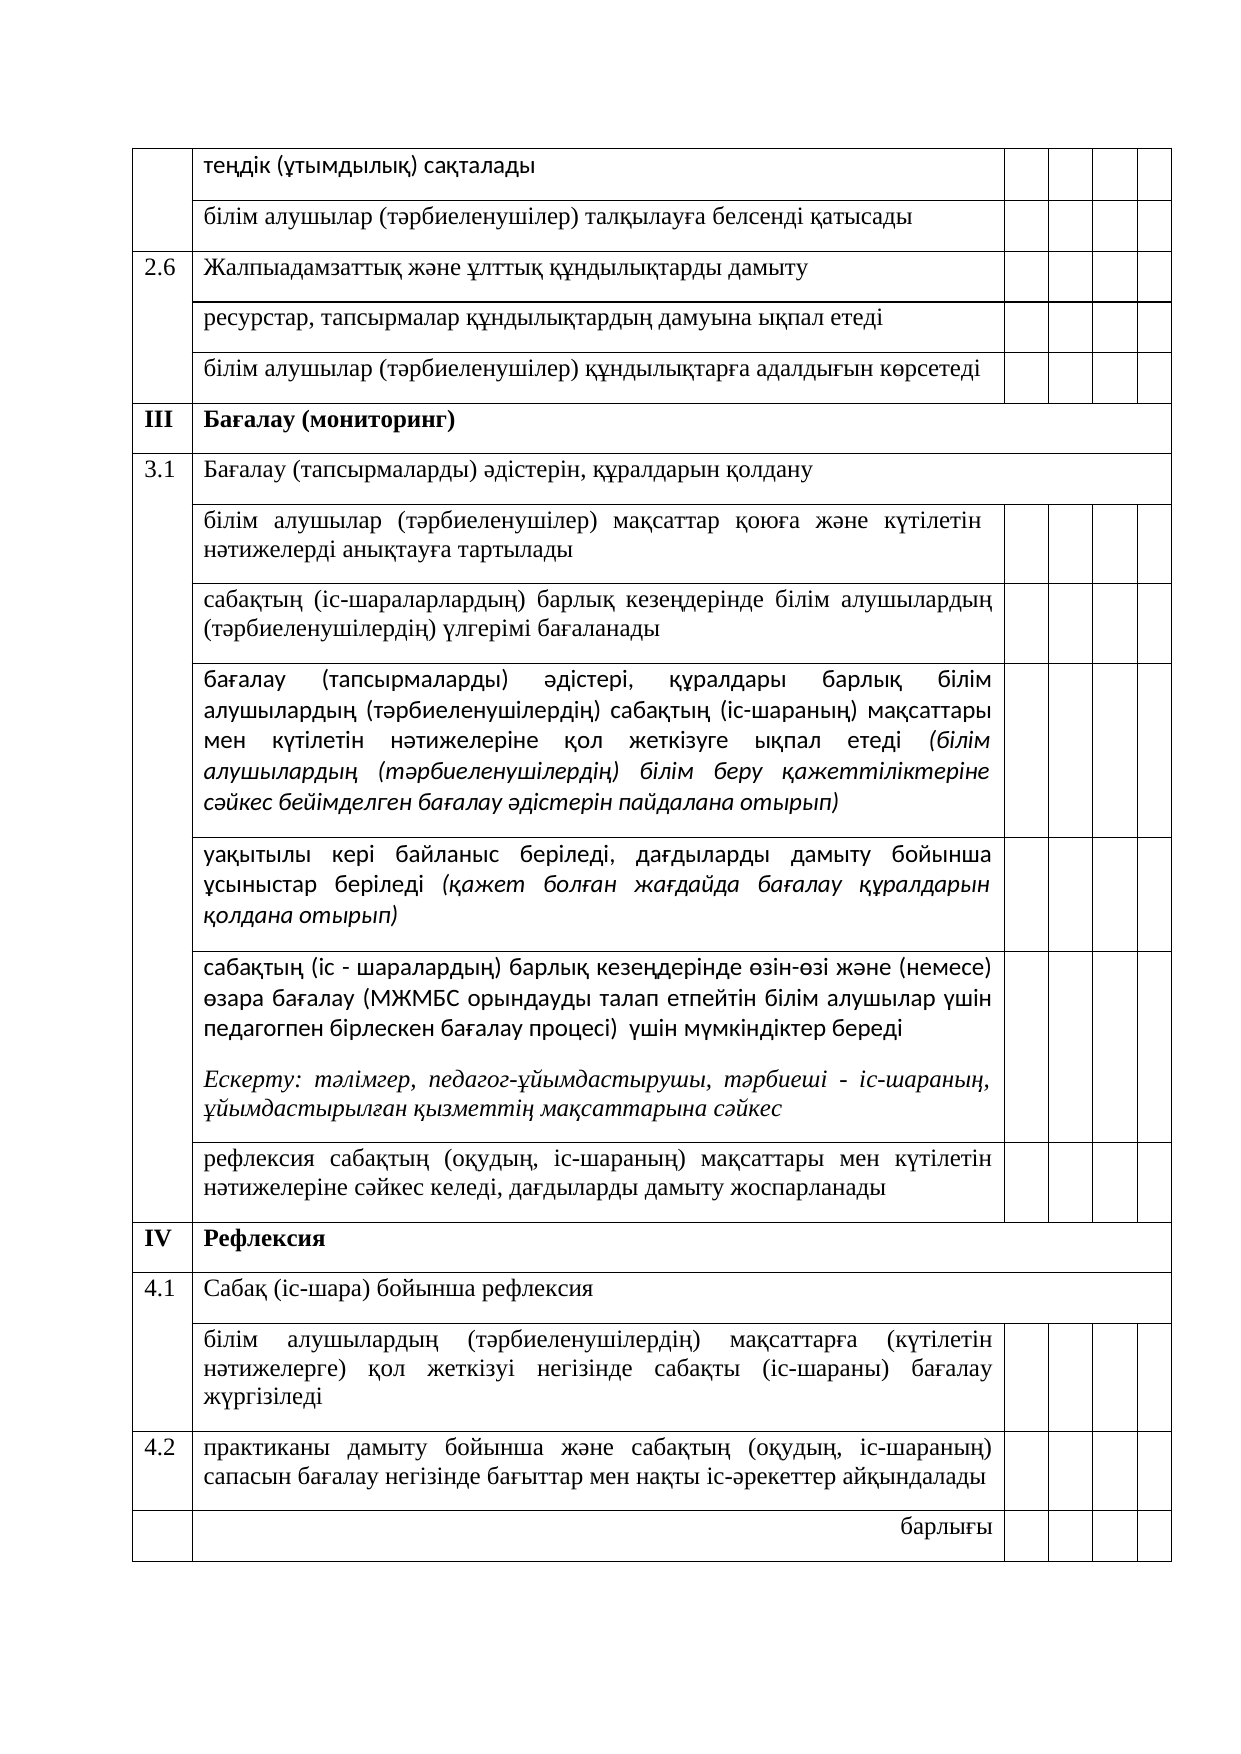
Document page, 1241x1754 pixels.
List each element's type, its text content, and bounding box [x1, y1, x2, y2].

table_cell [1093, 252, 1137, 301]
table_cell [1093, 1511, 1137, 1561]
table_cell 4.2 [133, 1432, 192, 1510]
table_cell [1049, 201, 1092, 251]
table_cell [1005, 252, 1048, 301]
table_cell [1138, 1432, 1171, 1510]
table_cell [1093, 952, 1137, 1142]
table_cell білім алушылар (тәрбиеленушілер) мақсаттар қоюға және күтілетін нәтижелерді анықтауға тартылады [193, 505, 1004, 583]
table_cell [1049, 584, 1092, 663]
table_cell барлығы [193, 1511, 1004, 1561]
table_cell [1005, 303, 1048, 352]
table_cell [1005, 201, 1048, 251]
table_cell [1138, 303, 1171, 352]
table_cell [1093, 201, 1137, 251]
table_cell [1138, 353, 1171, 403]
table_cell [1049, 838, 1092, 951]
table_cell ресурстар, тапсырмалар құндылықтардың дамуына ықпал етеді [193, 303, 1004, 352]
table_cell [1049, 1143, 1092, 1222]
table_cell [1049, 664, 1092, 837]
table_cell [1005, 1432, 1048, 1510]
table_cell [1049, 1432, 1092, 1510]
table_cell [1005, 1511, 1048, 1561]
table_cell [193, 149, 1004, 200]
table_cell [1093, 584, 1137, 663]
table_cell рефлексия сабақтың (оқудың, іс-шараның) мақсаттары мен күтілетін нәтижелеріне сәйкес келеді, дағдыларды дамыту жоспарланады [193, 1143, 1004, 1222]
table_cell [1005, 1324, 1048, 1431]
table_cell [1049, 1324, 1092, 1431]
table_cell [1093, 838, 1137, 951]
table_cell [133, 1511, 192, 1561]
table_cell [1138, 1324, 1171, 1431]
table_cell [1005, 505, 1048, 583]
table_cell [1138, 1143, 1171, 1222]
table_cell Рефлексия [193, 1223, 1171, 1272]
table_cell білім алушылар (тәрбиеленушілер) құндылықтарға адалдығын көрсетеді [193, 353, 1004, 403]
table_cell [1049, 303, 1092, 352]
table_cell практиканы дамыту бойынша және сабақтың (оқудың, іс-шараның) сапасын бағалау негізінде бағыттар мен нақты іс-әрекеттер айқындалады [193, 1432, 1004, 1510]
table_cell [1005, 149, 1048, 200]
table_cell [1138, 201, 1171, 251]
table_cell [1005, 838, 1048, 951]
table_cell [1093, 303, 1137, 352]
table_cell [1093, 1143, 1137, 1222]
table_cell Бағалау (мониторинг) [193, 404, 1171, 453]
table_cell [1138, 149, 1171, 200]
table_cell [1138, 838, 1171, 951]
table_cell [1093, 1432, 1137, 1510]
table_cell [1093, 664, 1137, 837]
table_cell білім алушылар (тәрбиеленушілер) талқылауға белсенді қатысады [193, 201, 1004, 251]
table_cell білім алушылардың (тәрбиеленушілердің) мақсаттарға (күтілетін нәтижелерге) қол жеткізуі негізінде сабақты (іс-шараны) бағалау жүргізіледі [193, 1324, 1004, 1431]
table_cell [1138, 664, 1171, 837]
table_cell [1093, 353, 1137, 403]
table_cell 4.1 [133, 1273, 192, 1431]
table_cell Бағалау (тапсырмаларды) әдістерін, құралдарын қолдану [193, 454, 1171, 504]
table_cell [1049, 505, 1092, 583]
table_cell III [133, 404, 192, 453]
table_cell [1005, 952, 1048, 1142]
table_cell 2.6 [133, 252, 192, 403]
table_cell [1049, 252, 1092, 301]
table_cell [1093, 505, 1137, 583]
table_cell [1093, 149, 1137, 200]
table_cell [1005, 1143, 1048, 1222]
table_cell [1049, 353, 1092, 403]
table_cell [1138, 584, 1171, 663]
table_cell [1005, 353, 1048, 403]
table_cell [1138, 505, 1171, 583]
table_cell [1093, 1324, 1137, 1431]
table_cell [1049, 1511, 1092, 1561]
table_cell [1138, 1511, 1171, 1561]
table_cell сабақтың (іс-шараларлардың) барлық кезеңдерінде білім алушылардың (тәрбиеленушілердің) үлгерімі бағаланады [193, 584, 1004, 663]
table_cell уақытылы кері байланыс беріледі, дағдыларды дамыту бойынша ұсыныстар беріледі (қажет болған жағдайда бағалау құралдарын қолдана отырып) [193, 838, 1004, 951]
table_cell Сабақ (іс-шара) бойынша рефлексия [193, 1273, 1171, 1323]
table_cell бағалау (тапсырмаларды) әдістері, құралдары барлық білім алушылардың (тәрбиеленушілердің) сабақтың (іс-шараның) мақсаттары мен күтілетін нәтижелеріне қол жеткізуге ықпал етеді (білім алушылардың (тәрбиеленушілердің) білім беру қажеттіліктеріне сәйкес бейімделген бағалау әдістерін пайдалана отырып) [193, 664, 1004, 837]
table_cell [1005, 584, 1048, 663]
table_cell [1138, 952, 1171, 1142]
table_cell [1049, 149, 1092, 200]
table_cell Жалпыадамзаттық және ұлттық құндылықтарды дамыту [193, 252, 1004, 301]
table_cell [1005, 664, 1048, 837]
table_cell [1138, 252, 1171, 301]
table_cell IV [133, 1223, 192, 1272]
table_cell [1049, 952, 1092, 1142]
table_cell 3.1 [133, 454, 192, 1222]
table_cell сабақтың (іс - шаралардың) барлық кезеңдерінде өзін-өзі және (немесе) өзара бағалау (МЖМБС орындауды талап етпейтін білім алушылар үшін педагогпен бірлескен бағалау процесі) үшін мүмкіндіктер береді Ескерту: тәлімгер, педагог-ұйымдастырушы, тәрбиеші - іс-шараның, ұйымдастырылған қызметтің мақсаттарына сәйкес [193, 952, 1004, 1142]
